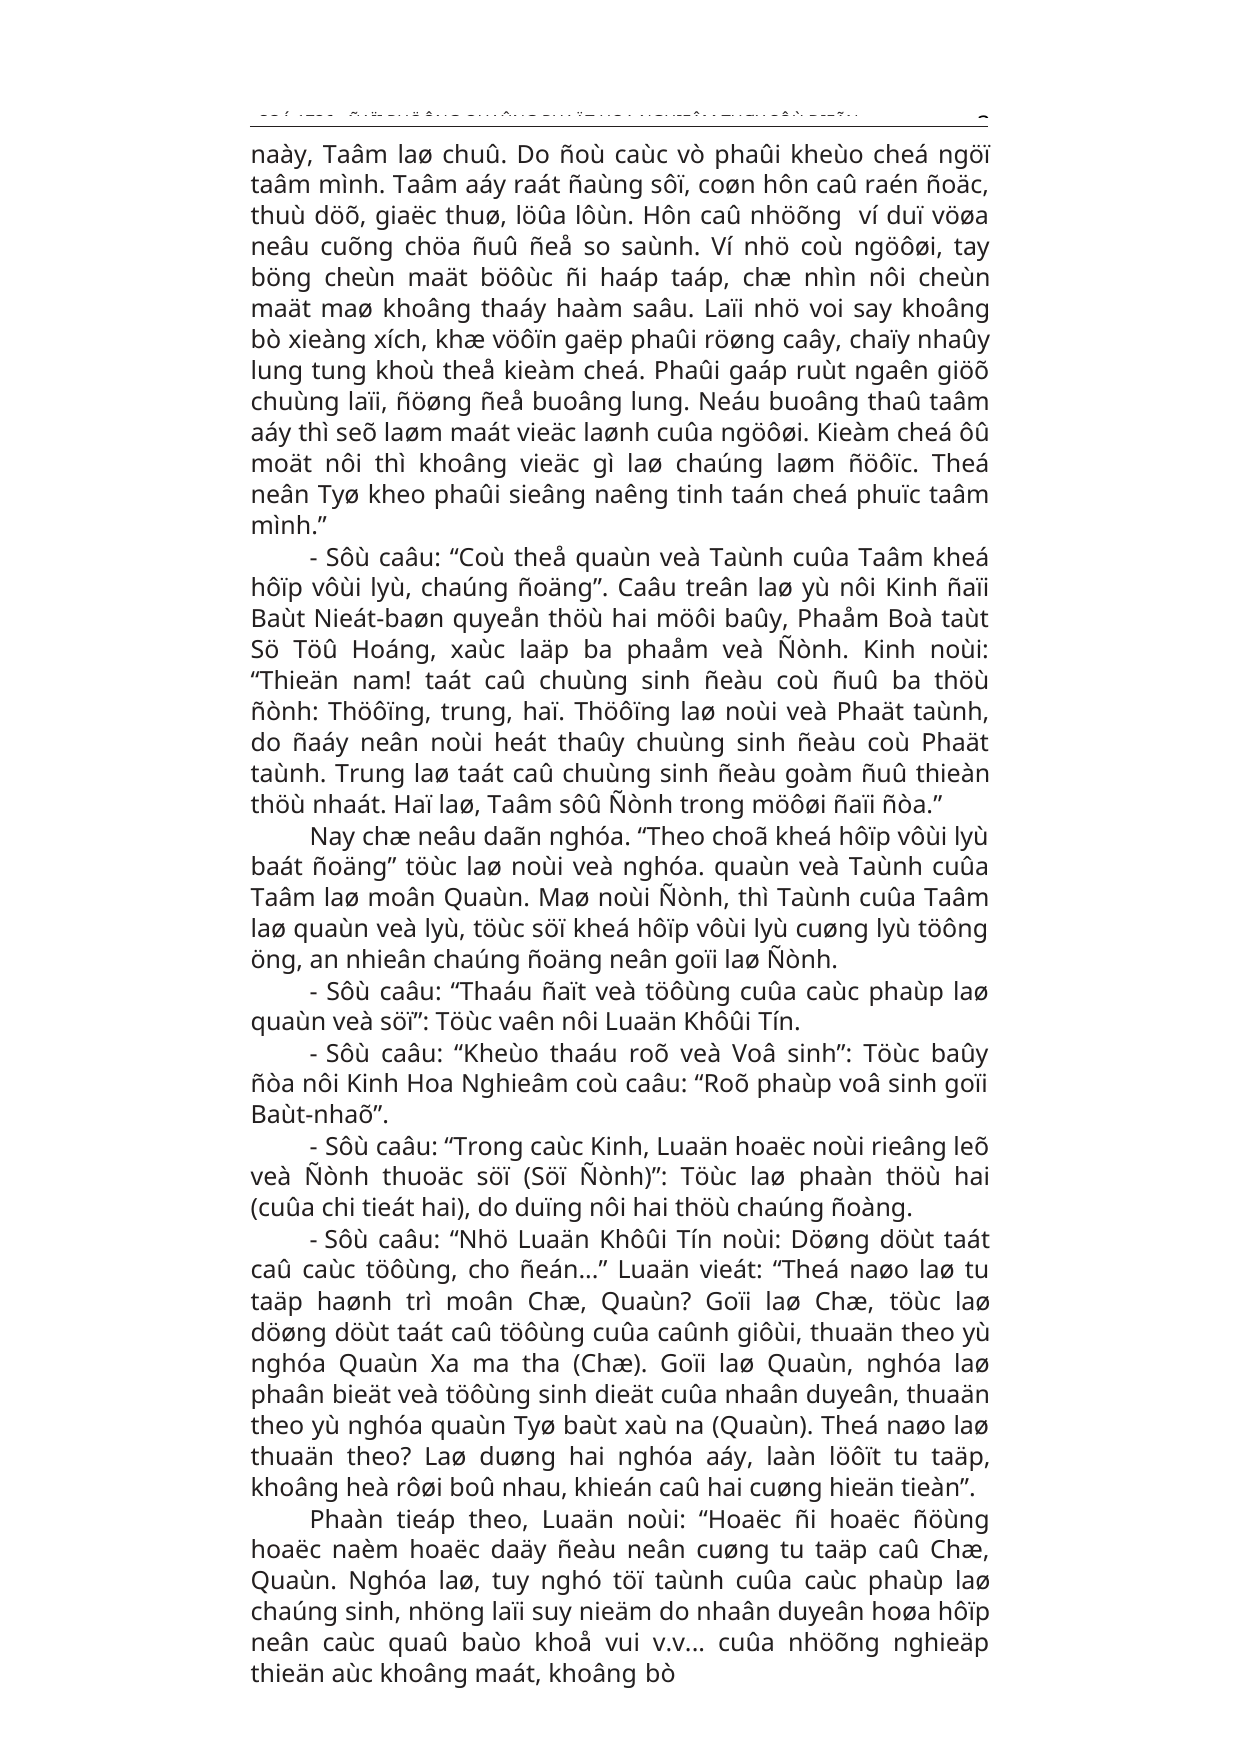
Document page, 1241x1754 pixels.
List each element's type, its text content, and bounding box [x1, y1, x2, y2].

text Phaàn tieáp theo, Luaän noùi: “Hoaëc ñi hoaëc ñöùng hoaëc naèm hoaëc daäy ñeàu neân cuøng tu taäp caû Chæ, Quaùn. Nghóa laø, tuy nghó töï taùnh cuûa caùc phaùp laø chaúng sinh, nhöng laïi suy nieäm do nhaân duyeân hoøa hôïp neân caùc quaû baùo khoå vui v.v... cuûa nhöõng nghieäp thieän aùc khoâng maát, khoâng bò [250, 1503, 990, 1689]
list Sôù caâu: “Thaáu ñaït veà töôùng cuûa caùc phaùp laø quaùn veà söï”: Töùc vaên nôi Luaän Khôûi Tín. [250, 976, 990, 1038]
text naày, Taâm laø chuû. Do ñoù caùc vò phaûi kheùo cheá ngöï taâm mình. Taâm aáy raát ñaùng sôï, coøn hôn caû raén ñoäc, thuù döõ, giaëc thuø, löûa lôùn. Hôn caû nhöõng ví duï vöøa neâu cuõng chöa ñuû ñeå so saùnh. Ví nhö coù ngöôøi, tay böng cheùn maät böôùc ñi haáp taáp, chæ nhìn nôi cheùn maät maø khoâng thaáy haàm saâu. Laïi nhö voi say khoâng bò xieàng xích, khæ vöôïn gaëp phaûi röøng caây, chaïy nhaûy lung tung khoù theå kieàm cheá. Phaûi gaáp ruùt ngaên giöõ chuùng laïi, ñöøng ñeå buoâng lung. Neáu buoâng thaû taâm aáy thì seõ laøm maát vieäc laønh cuûa ngöôøi. Kieàm cheá ôû moät nôi thì khoâng vieäc gì laø chaúng laøm ñöôïc. Theá neân Tyø kheo phaûi sieâng naêng tinh taán cheá phuïc taâm mình.” [250, 138, 990, 542]
text Nay chæ neâu daãn nghóa. “Theo choã kheá hôïp vôùi lyù baát ñoäng” töùc laø noùi veà nghóa. quaùn veà Taùnh cuûa Taâm laø moân Quaùn. Maø noùi Ñònh, thì Taùnh cuûa Taâm laø quaùn veà lyù, töùc söï kheá hôïp vôùi lyù cuøng lyù töông öng, an nhieân chaúng ñoäng neân goïi laø Ñònh. [250, 821, 990, 976]
list Sôù caâu: “Coù theå quaùn veà Taùnh cuûa Taâm kheá hôïp vôùi lyù, chaúng ñoäng”. Caâu treân laø yù nôi Kinh ñaïi Baùt Nieát-baøn quyeån thöù hai möôi baûy, Phaåm Boà taùt Sö Töû Hoáng, xaùc laäp ba phaåm veà Ñònh. Kinh noùi: “Thieän nam! taát caû chuùng sinh ñeàu coù ñuû ba thöù ñònh: Thöôïng, trung, haï. Thöôïng laø noùi veà Phaät taùnh, do ñaáy neân noùi heát thaûy chuùng sinh ñeàu coù Phaät taùnh. Trung laø taát caû chuùng sinh ñeàu goàm ñuû thieàn thöù nhaát. Haï laø, Taâm sôû Ñònh trong möôøi ñaïi ñòa.” [250, 542, 990, 821]
list Sôù caâu: “Trong caùc Kinh, Luaän hoaëc noùi rieâng leõ veà Ñònh thuoäc söï (Söï Ñònh)”: Töùc laø phaàn thöù hai (cuûa chi tieát hai), do duïng nôi hai thöù chaúng ñoàng. [250, 1131, 990, 1224]
list Sôù caâu: “Nhö Luaän Khôûi Tín noùi: Döøng döùt taát caû caùc töôùng, cho ñeán...” Luaän vieát: “Theá naøo laø tu taäp haønh trì moân Chæ, Quaùn? Goïi laø Chæ, töùc laø döøng döùt taát caû töôùng cuûa caûnh giôùi, thuaän theo yù nghóa Quaùn Xa ma tha (Chæ). Goïi laø Quaùn, nghóa laø phaân bieät veà töôùng sinh dieät cuûa nhaân duyeân, thuaän theo yù nghóa quaùn Tyø baùt xaù na (Quaùn). Theá naøo laø thuaän theo? Laø duøng hai nghóa aáy, laàn löôït tu taäp, khoâng heà rôøi boû nhau, khieán caû hai cuøng hieän tieàn”. [250, 1224, 990, 1503]
list Sôù caâu: “Kheùo thaáu roõ veà Voâ sinh”: Töùc baûy ñòa nôi Kinh Hoa Nghieâm coù caâu: “Roõ phaùp voâ sinh goïi Baùt-nhaõ”. [250, 1038, 989, 1131]
